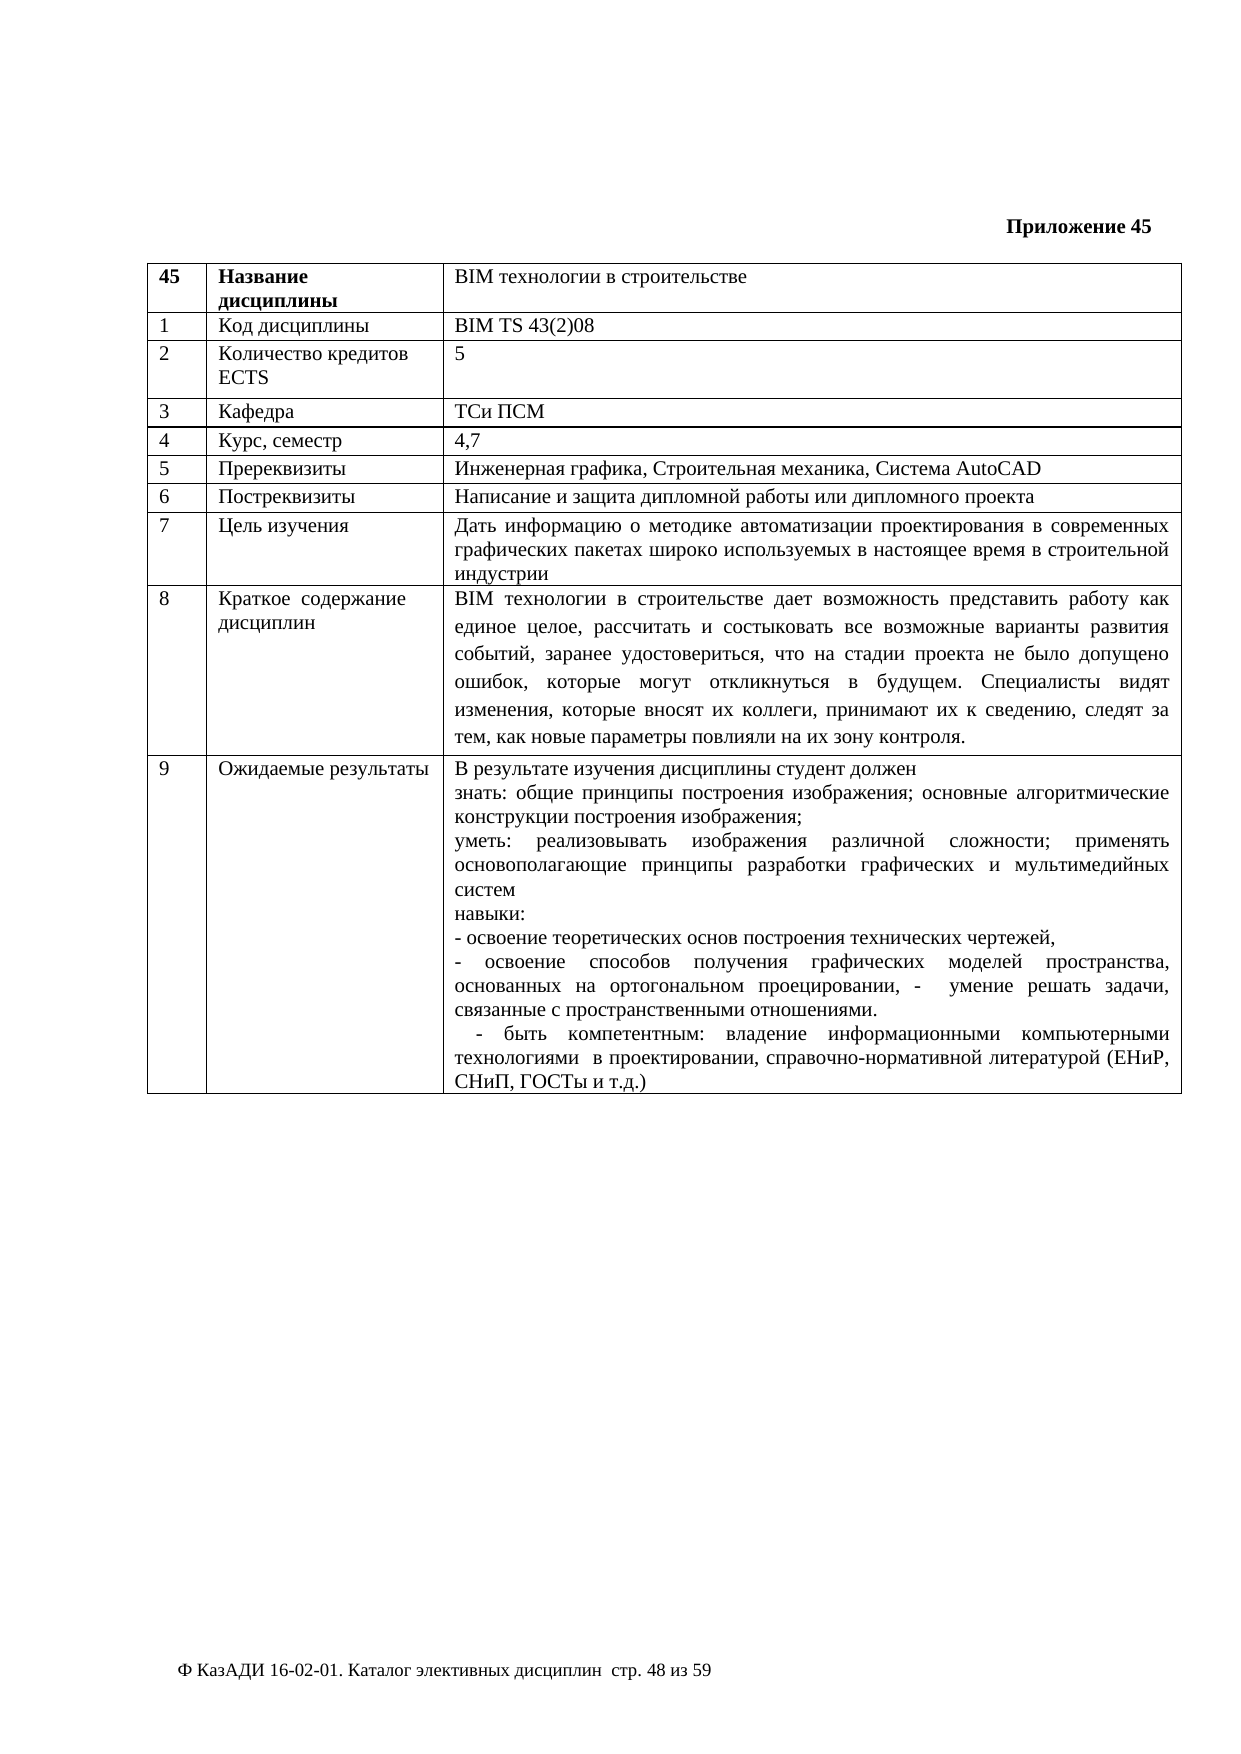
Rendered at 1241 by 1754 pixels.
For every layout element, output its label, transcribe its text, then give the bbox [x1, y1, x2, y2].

table_cell Пререквизиты [207, 456, 443, 483]
table_cell 6 [148, 484, 206, 512]
text Приложение 45 [177, 214, 1152, 238]
table_cell Краткое содержание дисциплин [207, 586, 443, 755]
table_cell ТСи ПСМ [444, 399, 1181, 426]
table_cell 4 [148, 428, 206, 455]
table_cell 4,7 [444, 428, 1181, 455]
table_cell 9 [148, 756, 206, 1093]
table_cell Кафедра [207, 399, 443, 426]
table_cell 1 [148, 313, 206, 340]
table_cell Инженерная графика, Строительная механика, Система AutoCAD [444, 456, 1181, 483]
table_cell 5 [444, 341, 1181, 398]
table_cell 3 [148, 399, 206, 426]
table_cell Курс, семестр [207, 428, 443, 455]
table_cell Дать информацию о методике автоматизации проектирования в современных графических пакетах широко используемых в настоящее время в строительной индустрии [444, 513, 1181, 585]
table_cell Написание и защита дипломной работы или дипломного проекта [444, 484, 1181, 512]
table_cell ВIМ технологии в строительстве дает возможность представить работу как единое целое, рассчитать и состыковать все возможные варианты развития событий, заранее удостовериться, что на стадии проекта не было допущено ошибок, которые могут откликнуться в будущем. Специалисты видят изменения, которые вносят их коллеги, принимают их к сведению, следят за тем, как новые параметры повлияли на их зону контроля. [444, 586, 1181, 755]
table_cell BIM TS 43(2)08 [444, 313, 1181, 340]
table_header 45 [148, 264, 206, 312]
table_cell Ожидаемые результаты [207, 756, 443, 1093]
table_cell 2 [148, 341, 206, 398]
table_header Название дисциплины [207, 264, 443, 312]
table_cell 5 [148, 456, 206, 483]
table_cell Постреквизиты [207, 484, 443, 512]
table_cell Код дисциплины [207, 313, 443, 340]
table_cell 8 [148, 586, 206, 755]
table_cell Количество кредитов ECTS [207, 341, 443, 398]
table_header BIM технологии в строительстве [444, 264, 1181, 312]
table_cell Цель изучения [207, 513, 443, 585]
table_cell 7 [148, 513, 206, 585]
table_cell В результате изучения дисциплины студент должен знать: общие принципы построения изображения; основные алгоритмические конструкции построения изображения; уметь: реализовывать изображения различной сложности; применять основополагающие принципы разработки графических и мультимедийных систем навыки: - освоение теоретических основ построения технических чертежей, - освоение способов получения графических моделей пространства, основанных на ортогональном проецировании, - умение решать задачи, связанные с пространственными отношениями. - быть компетентным: владение информационными компьютерными технологиями в проектировании, справочно-нормативной литературой (ЕНиР, СНиП, ГОСТы и т.д.) [444, 756, 1181, 1093]
